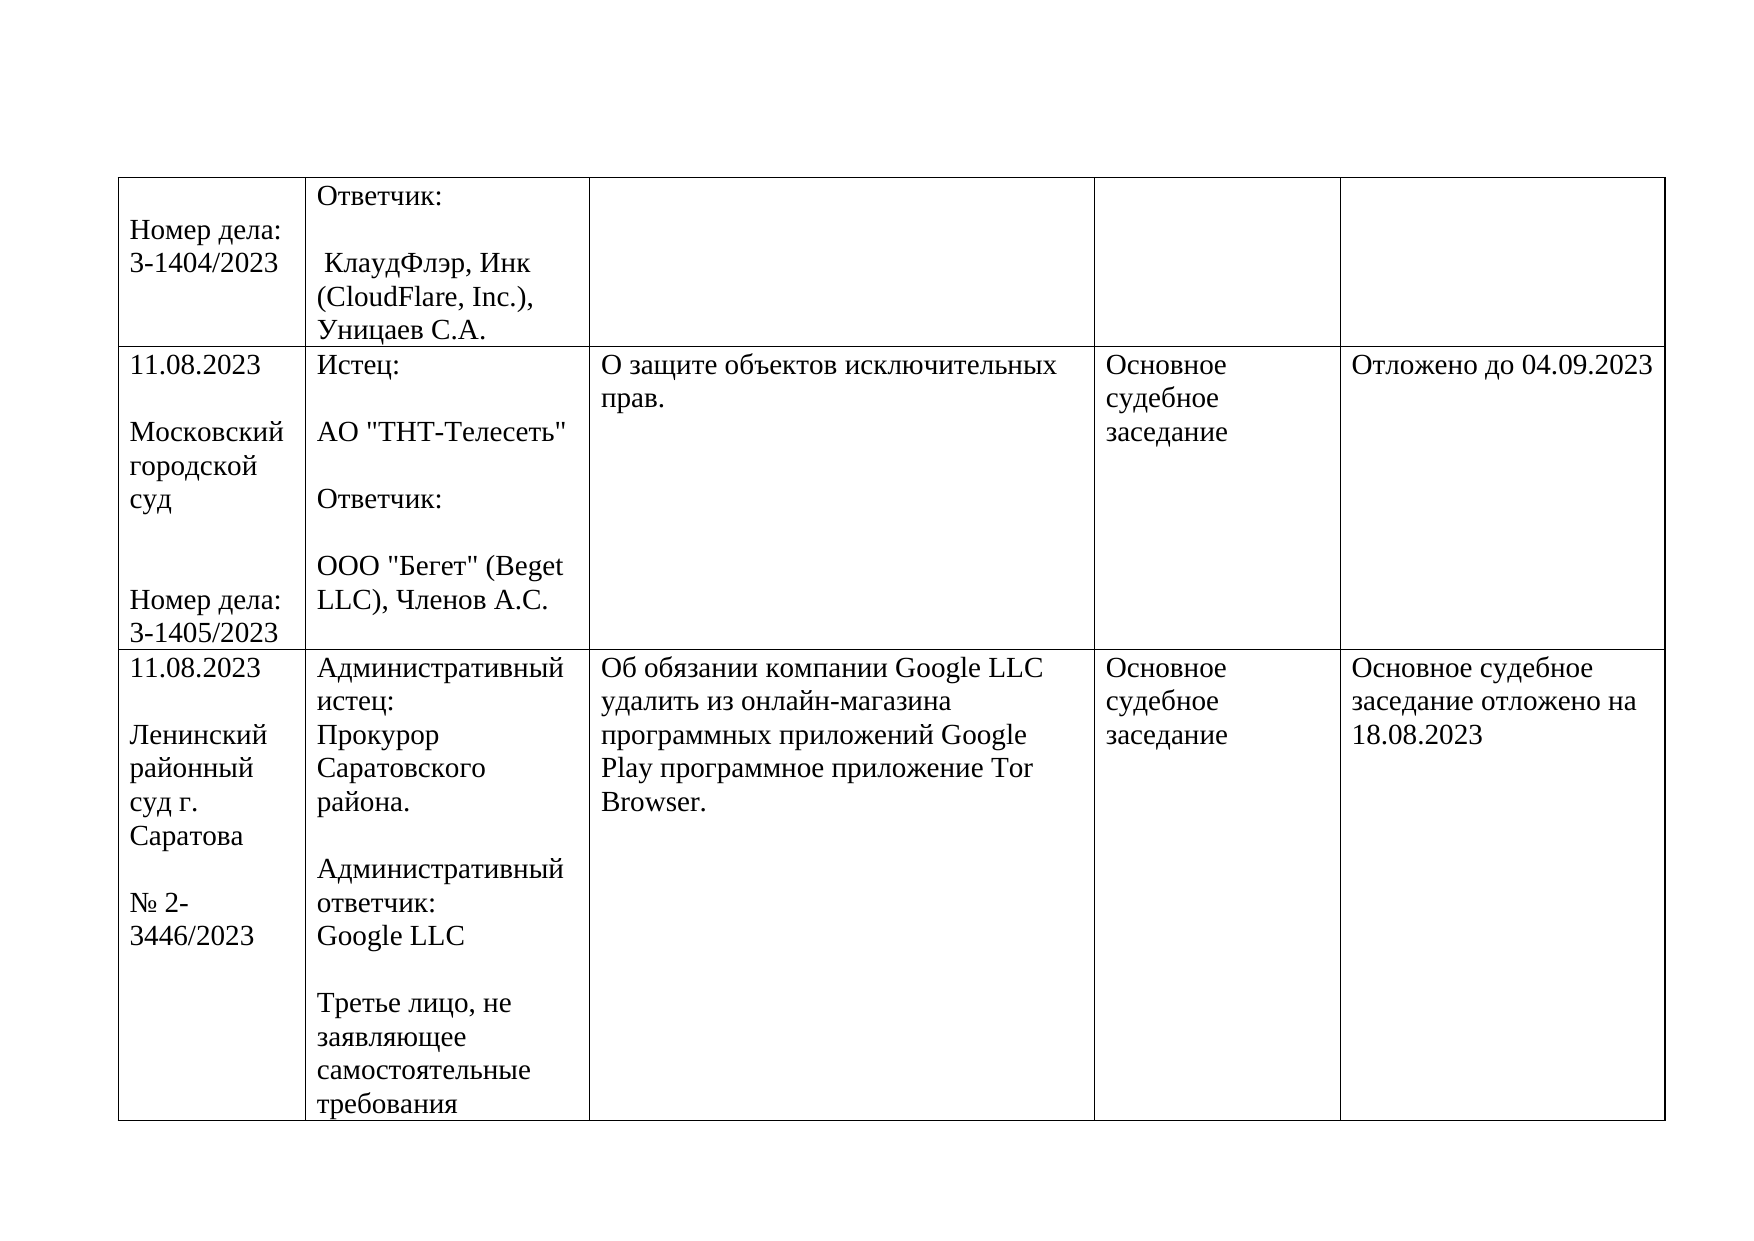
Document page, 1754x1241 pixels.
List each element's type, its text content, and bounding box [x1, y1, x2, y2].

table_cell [119, 650, 305, 1119]
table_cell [590, 178, 1094, 346]
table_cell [1095, 178, 1340, 346]
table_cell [1341, 178, 1664, 346]
table_cell 11.08.2023 Московский городской суд Номер дела: 3-1405/2023 [119, 347, 305, 649]
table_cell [306, 650, 589, 1119]
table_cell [1095, 650, 1340, 1119]
table_cell О защите объектов исключительных прав. [590, 347, 1094, 649]
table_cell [119, 178, 305, 346]
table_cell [306, 178, 589, 346]
table_cell Истец: АО "ТНТ-Телесеть" Ответчик: ООО "Бегет" (Beget LLC), Членов А.С. [306, 347, 589, 649]
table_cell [590, 650, 1094, 1119]
table_cell Основное судебное заседание [1095, 347, 1340, 649]
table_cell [1341, 650, 1664, 1119]
table_cell Отложено до 04.09.2023 [1341, 347, 1664, 649]
